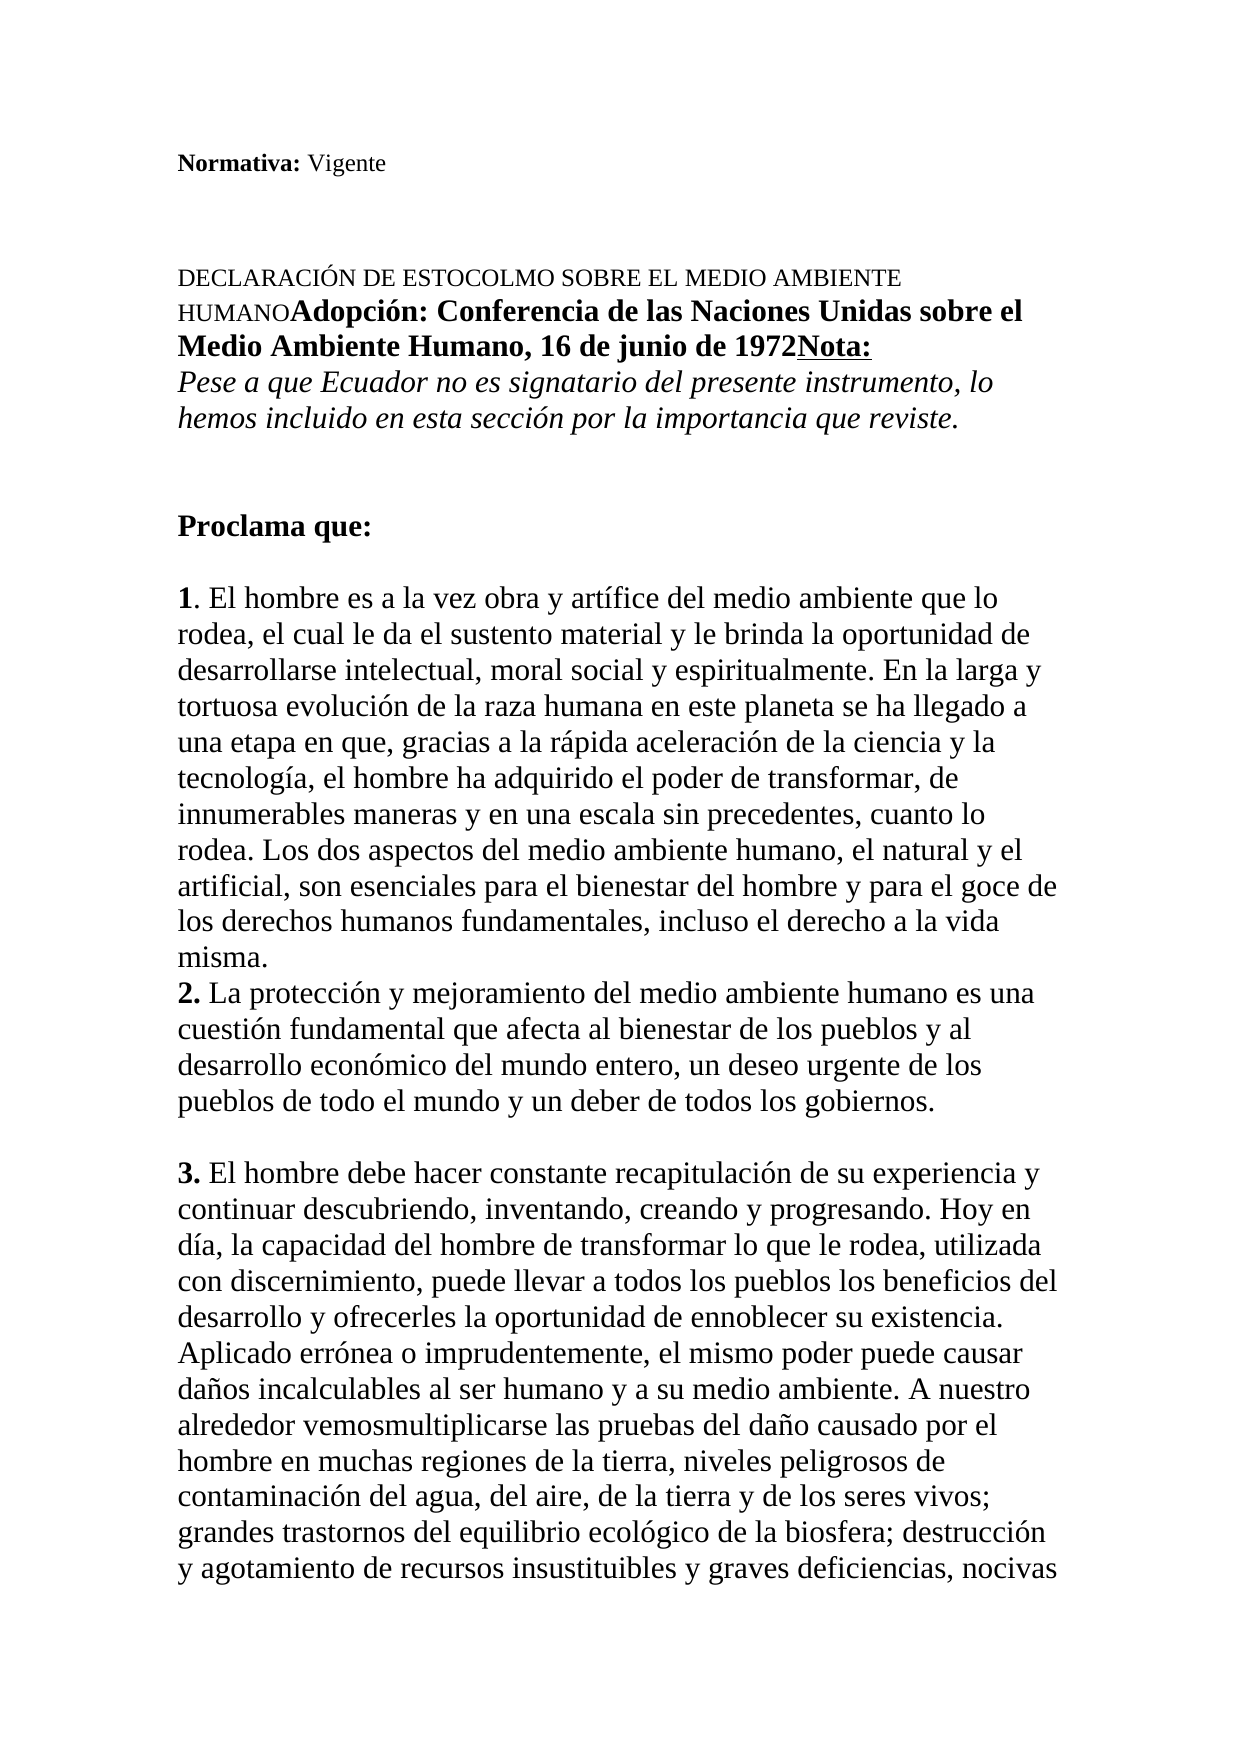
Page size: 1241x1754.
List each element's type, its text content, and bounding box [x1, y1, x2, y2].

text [177, 206, 1063, 1586]
text Normativa: Vigente [177, 148, 1063, 176]
